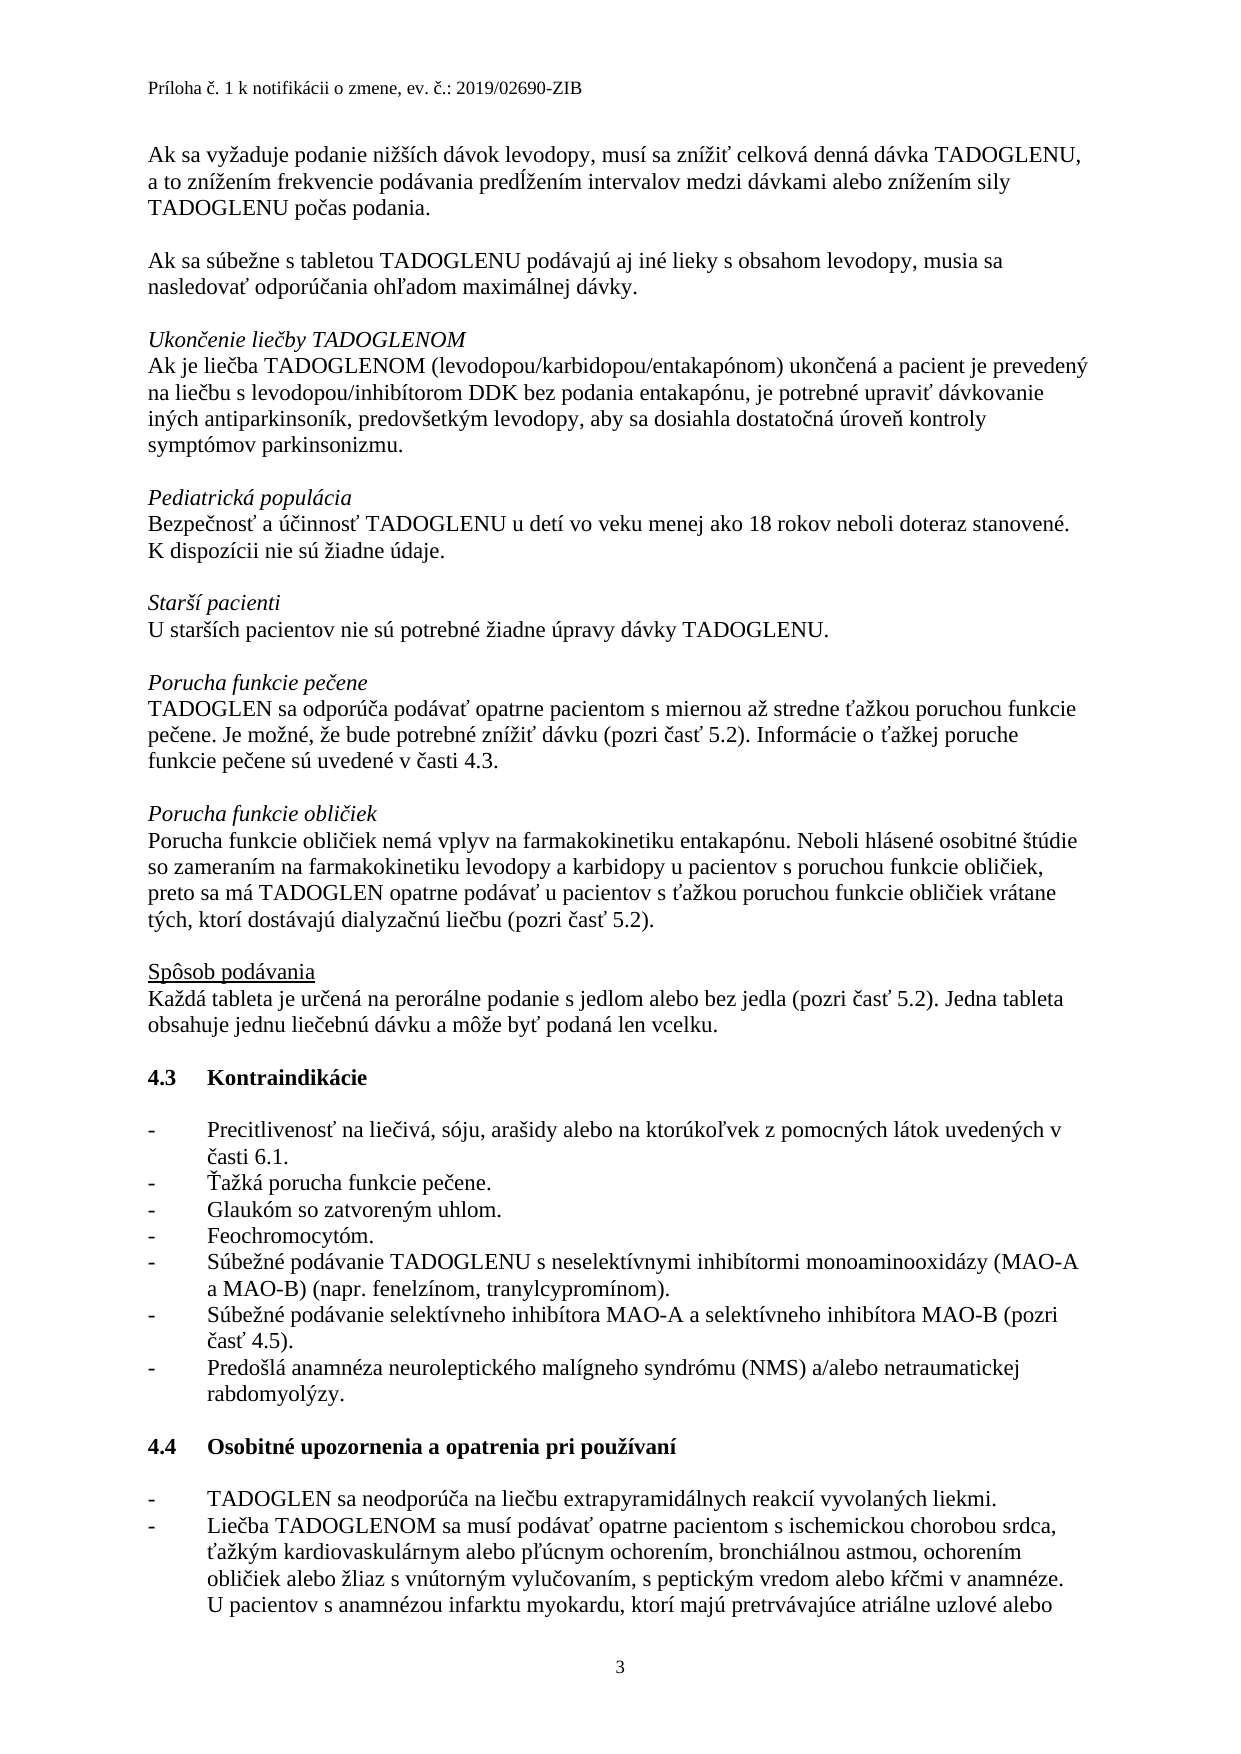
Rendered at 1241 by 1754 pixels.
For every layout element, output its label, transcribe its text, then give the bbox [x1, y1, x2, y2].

list Predošlá anamnéza neuroleptického malígneho syndrómu (NMS) a/alebo netraumatickej [148, 1354, 1092, 1380]
list Súbežné podávanie selektívneho inhibítora MAO-A a selektívneho inhibítora MAO-B (pozri [148, 1301, 1092, 1327]
list Liečba TADOGLENOM sa musí podávať opatrne pacientom s ischemickou chorobou srdca, ťažkým kardiovaskulárnym alebo pľúcnym ochorením, bronchiálnou astmou, ochorením obličiek alebo žliaz s vnútorným vylučovaním, s peptickým vredom alebo kŕčmi v anamnéze. [148, 1512, 1092, 1591]
text Ukončenie liečby TADOGLENOM [148, 326, 1092, 352]
list rabdomyolýzy. [207, 1380, 1092, 1406]
list Glaukóm so zatvoreným uhlom. [148, 1196, 1092, 1222]
list TADOGLEN sa neodporúča na liečbu extrapyramidálnych reakcií vyvolaných liekmi. [148, 1486, 1092, 1512]
text Ak sa vyžaduje podanie nižších dávok levodopy, musí sa znížiť celková denná dávka TADOGLENU, a to znížením frekvencie podávania predĺžením intervalov medzi dávkami alebo znížením sily TADOGLENU počas podania. [148, 141, 1092, 221]
text Ak sa súbežne s tabletou TADOGLENU podávajú aj iné lieky s obsahom levodopy, musia sa nasledovať odporúčania ohľadom maximálnej dávky. [148, 247, 1092, 299]
text Spôsob podávania [148, 958, 1092, 985]
list Súbežné podávanie TADOGLENU s neselektívnymi inhibítormi monoaminooxidázy (MAO-A a MAO-B) (napr. fenelzínom, tranylcypromínom). [148, 1248, 1092, 1301]
text 4.3 Kontraindikácie [148, 1064, 1092, 1090]
text 4.4 Osobitné upozornenia a opatrenia pri používaní [148, 1433, 1092, 1459]
text U starších pacientov nie sú potrebné žiadne úpravy dávky TADOGLENU. [148, 616, 1092, 642]
text Porucha funkcie pečene [148, 668, 1092, 695]
text TADOGLEN sa odporúča podávať opatrne pacientom s miernou až stredne ťažkou poruchou funkcie pečene. Je možné, že bude potrebné znížiť dávku (pozri časť 5.2). Informácie o ťažkej poruche funkcie pečene sú uvedené v časti 4.3. [148, 695, 1092, 774]
list Ťažká porucha funkcie pečene. [148, 1169, 1092, 1196]
text Bezpečnosť a účinnosť TADOGLENU u detí vo veku menej ako 18 rokov neboli doteraz stanovené. K dispozícii nie sú žiadne údaje. [148, 510, 1092, 563]
text Starší pacienti [148, 589, 1092, 616]
list Precitlivenosť na liečivá, sóju, arašidy alebo na ktorúkoľvek z pomocných látok uvedených v časti 6.1. [148, 1117, 1092, 1169]
text Porucha funkcie obličiek nemá vplyv na farmakokinetiku entakapónu. Neboli hlásené osobitné štúdie so zameraním na farmakokinetiku levodopy a karbidopy u pacientov s poruchou funkcie obličiek, preto sa má TADOGLEN opatrne podávať u pacientov s ťažkou poruchou funkcie obličiek vrátane tých, ktorí dostávajú dialyzačnú liečbu (pozri časť 5.2). [148, 827, 1092, 932]
text Ak je liečba TADOGLENOM (levodopou/karbidopou/entakapónom) ukončená a pacient je prevedený na liečbu s levodopou/inhibítorom DDK bez podania entakapónu, je potrebné upraviť dávkovanie iných antiparkinsoník, predovšetkým levodopy, aby sa dosiahla dostatočná úroveň kontroly symptómov parkinsonizmu. [148, 352, 1092, 458]
text Každá tableta je určená na perorálne podanie s jedlom alebo bez jedla (pozri časť 5.2). Jedna tableta obsahuje jednu liečebnú dávku a môže byť podaná len vcelku. [148, 985, 1092, 1037]
text Porucha funkcie obličiek [148, 800, 1092, 827]
list Feochromocytóm. [148, 1222, 1092, 1248]
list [207, 1591, 1092, 1617]
text Pediatrická populácia [148, 484, 1092, 510]
list časť 4.5). [207, 1327, 1092, 1354]
